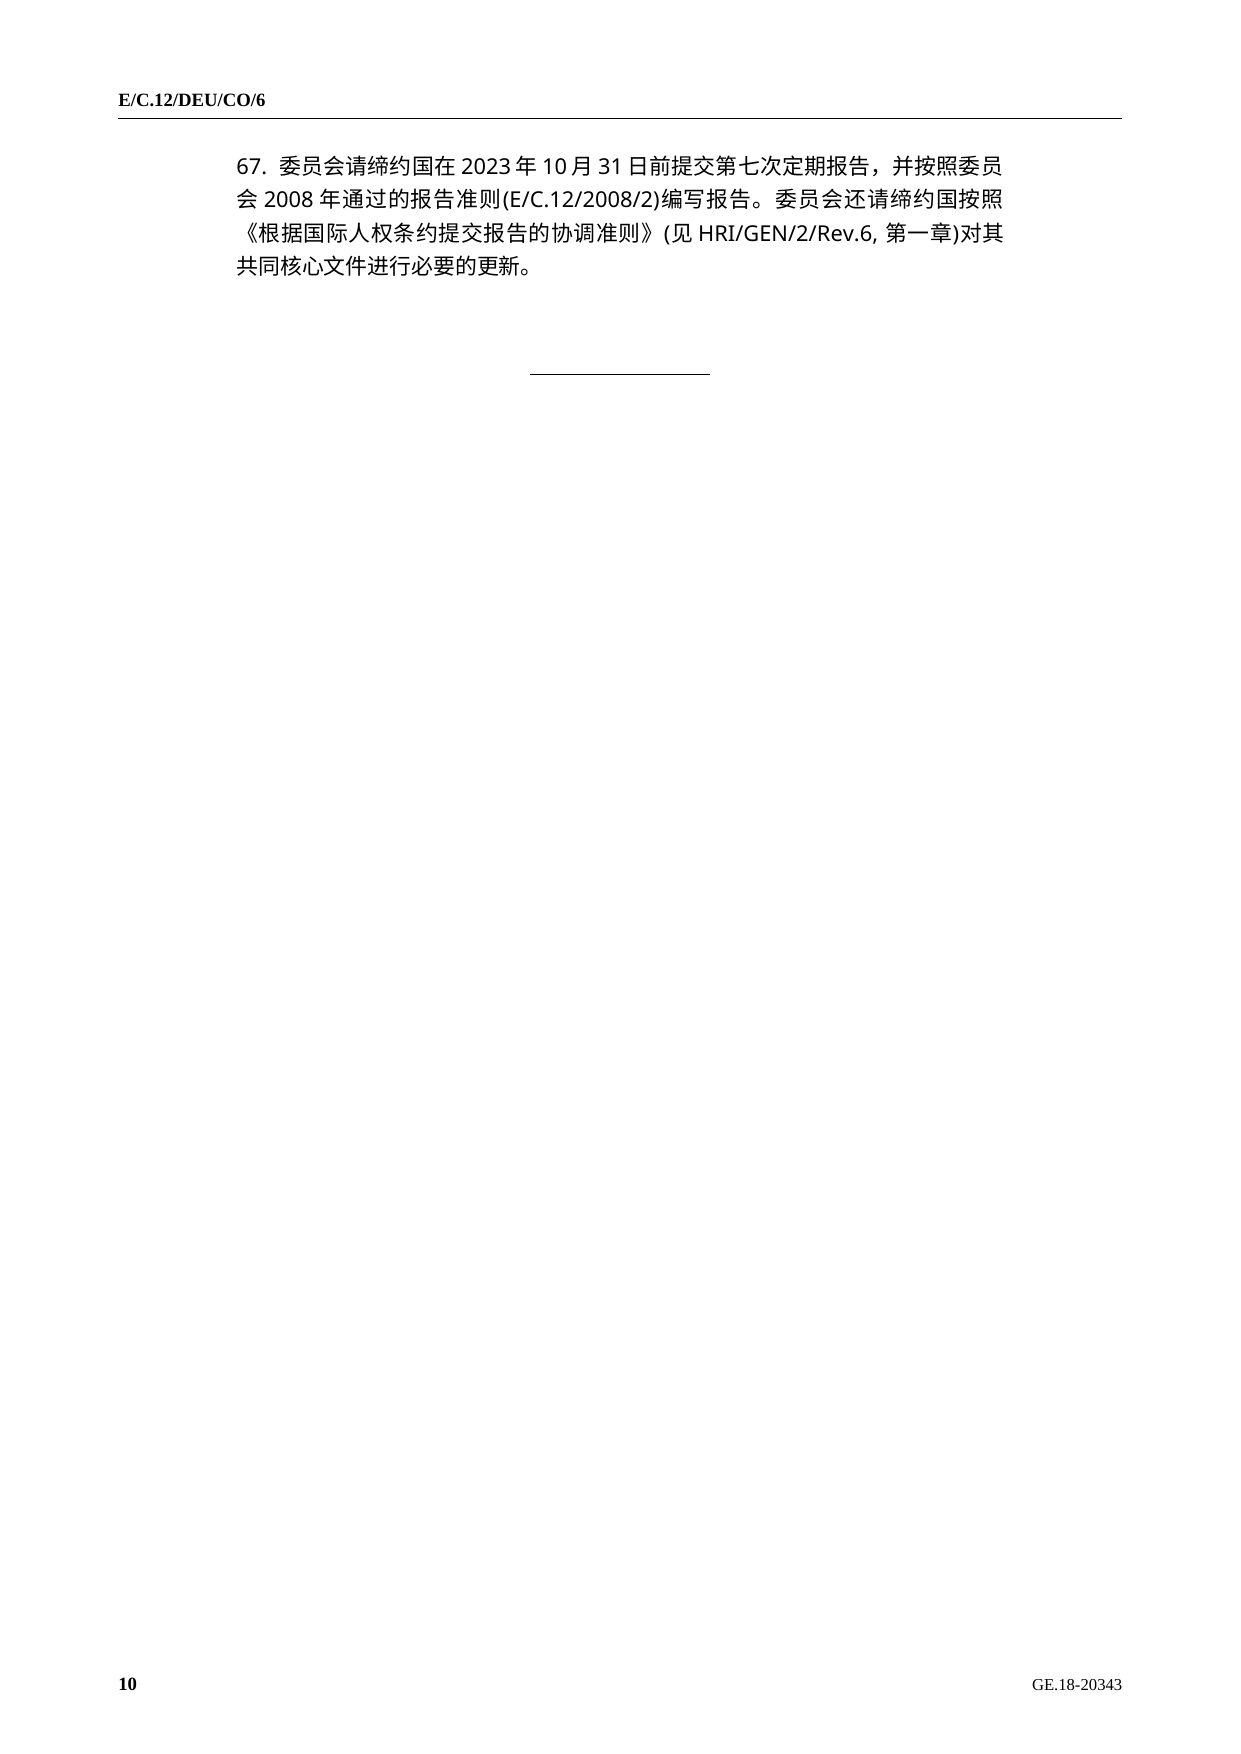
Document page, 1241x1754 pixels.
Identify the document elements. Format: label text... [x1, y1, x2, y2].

text 67. 委员会请缔约国在2023年10月31日前提交第七次定期报告，并按照委员会2008年通过的报告准则(E/C.12/2008/2)编写报告。委员会还请缔约国按照《根据国际人权条约提交报告的协调准则》(见HRI/GEN/2/Rev.6, 第一章)对其共同核心文件进行必要的更新。 [236, 148, 1004, 281]
